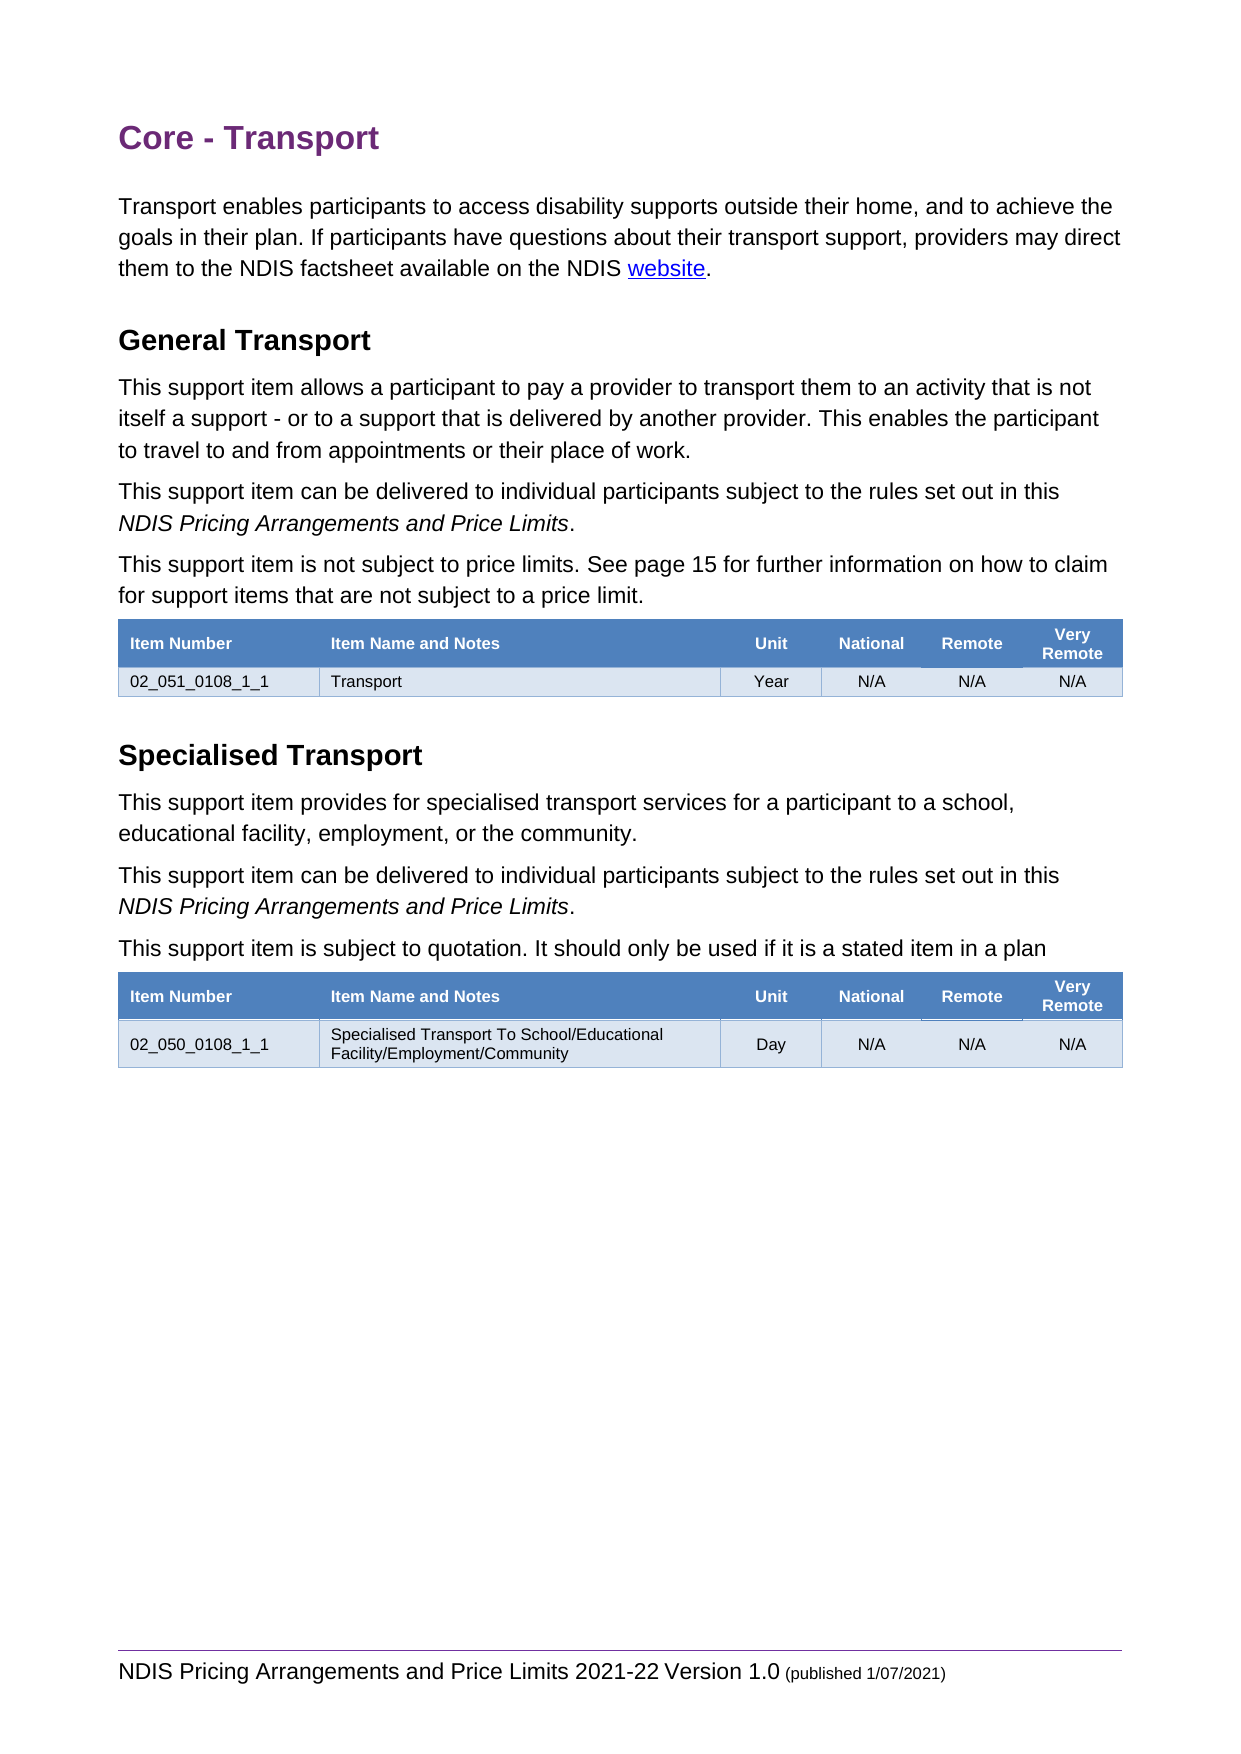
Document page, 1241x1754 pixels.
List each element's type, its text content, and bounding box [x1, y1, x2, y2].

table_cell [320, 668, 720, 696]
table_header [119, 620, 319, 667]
text Transport enables participants to access disability supports outside their home, and to achieve the goals in their plan. If participants have questions about their transport support, providers may direct them to the NDIS factsheet available on the NDIS website. [118, 188, 1122, 282]
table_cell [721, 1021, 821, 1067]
text This support item is not subject to price limits. See page 15 for further information on how to claim for support items that are not subject to a price limit. [118, 546, 1122, 609]
subtitle Specialised Transport [118, 738, 1122, 772]
text This support item can be delivered to individual participants subject to the rules set out in this NDIS Pricing Arrangements and Price Limits. [118, 857, 1122, 920]
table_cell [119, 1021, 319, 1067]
subtitle Core - Transport [118, 118, 1122, 157]
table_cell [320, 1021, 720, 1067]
text This support item can be delivered to individual participants subject to the rules set out in this NDIS Pricing Arrangements and Price Limits. [118, 473, 1122, 536]
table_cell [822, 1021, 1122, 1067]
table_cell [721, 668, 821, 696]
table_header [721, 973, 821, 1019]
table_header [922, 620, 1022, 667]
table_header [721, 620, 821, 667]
text This support item allows a participant to pay a provider to transport them to an activity that is not itself a support - or to a support that is delivered by another provider. This enables the participant to travel to and from appointments or their place of work. [118, 369, 1122, 463]
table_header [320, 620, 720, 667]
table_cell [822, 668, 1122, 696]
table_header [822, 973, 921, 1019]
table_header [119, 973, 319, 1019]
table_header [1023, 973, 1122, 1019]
text This support item is subject to quotation. It should only be used if it is a stated item in a plan [118, 930, 1122, 961]
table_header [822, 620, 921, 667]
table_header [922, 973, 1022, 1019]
subtitle General Transport [118, 323, 1122, 357]
text This support item provides for specialised transport services for a participant to a school, educational facility, employment, or the community. [118, 784, 1122, 847]
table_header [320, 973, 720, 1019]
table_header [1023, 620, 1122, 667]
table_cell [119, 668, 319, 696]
